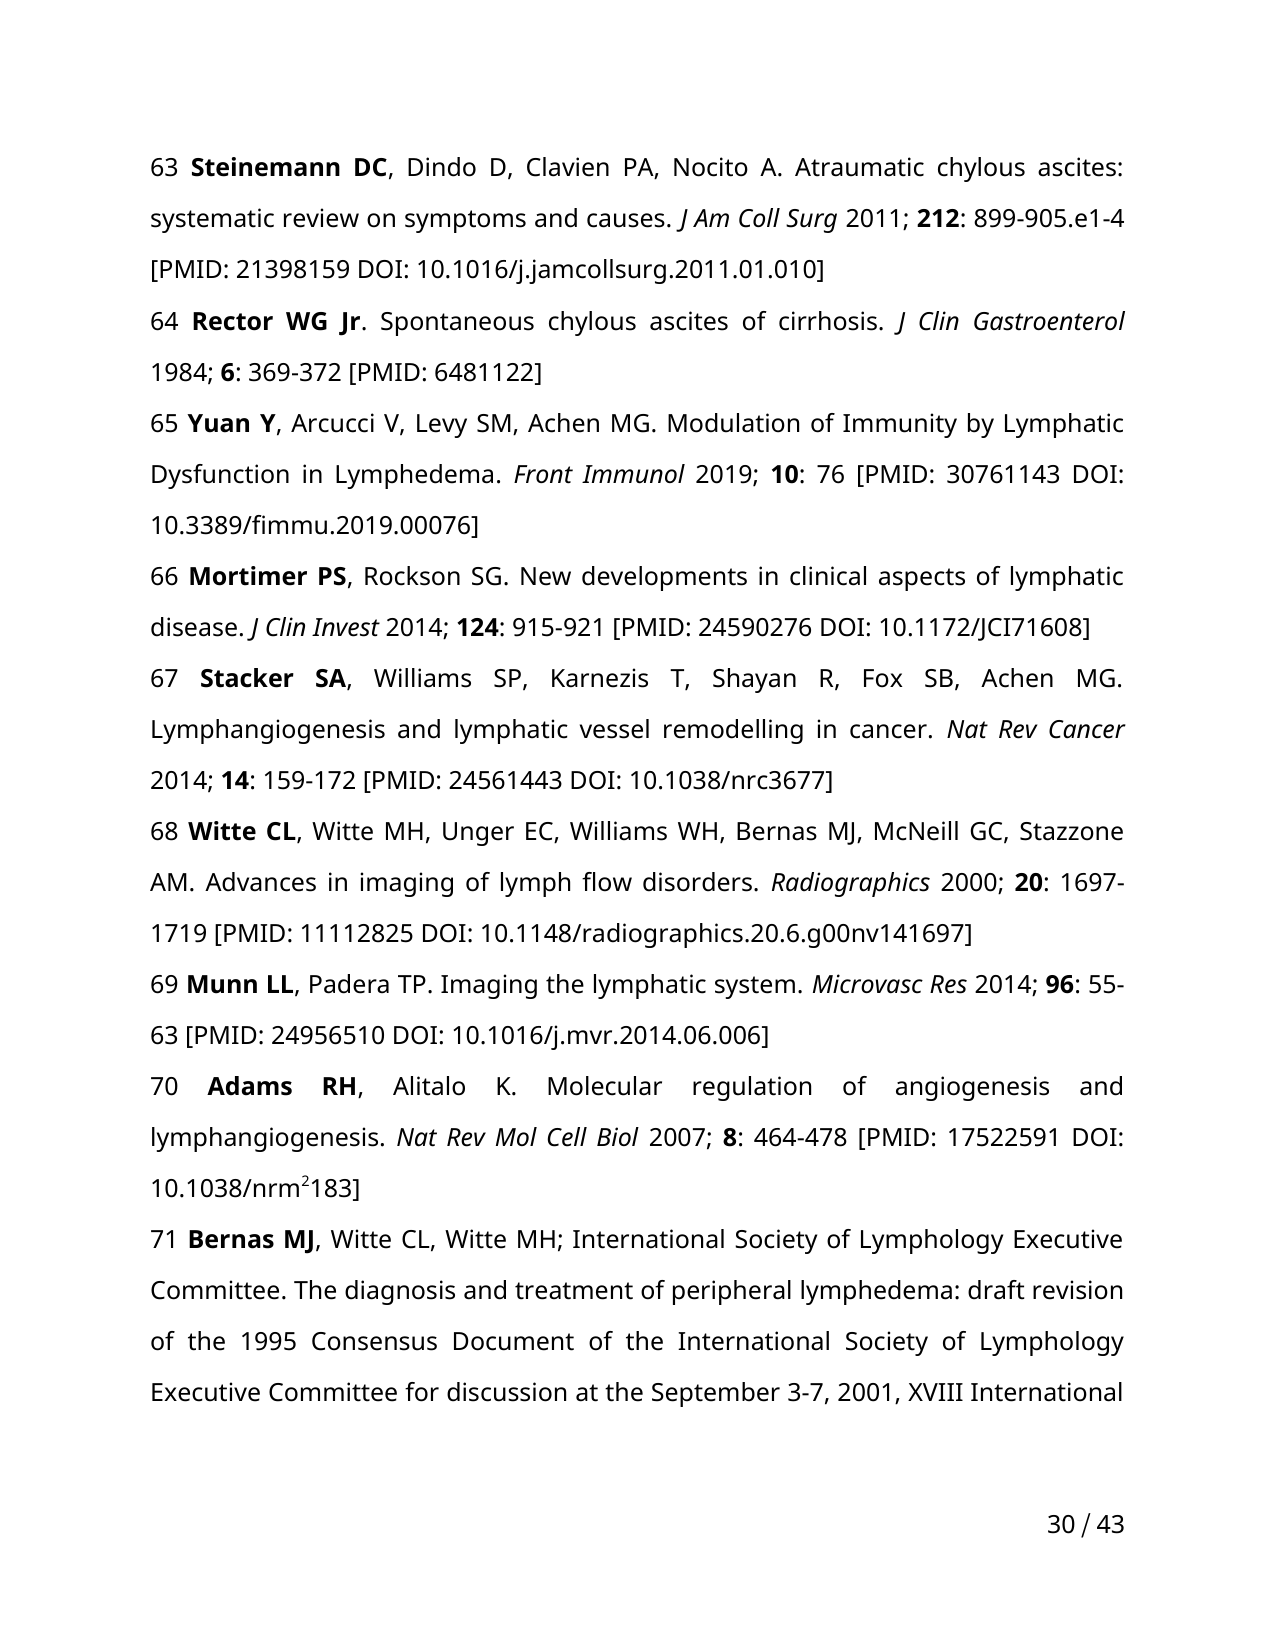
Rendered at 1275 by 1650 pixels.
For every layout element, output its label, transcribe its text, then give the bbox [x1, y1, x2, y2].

text 67 Stacker SA, Williams SP, Karnezis T, Shayan R, Fox SB, Achen MG. Lymphangiogenesis and lymphatic vessel remodelling in cancer. Nat Rev Cancer 2014; 14: 159-172 [PMID: 24561443 DOI: 10.1038/nrc3677] [150, 660, 1125, 797]
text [150, 1222, 1125, 1409]
text 63 Steinemann DC, Dindo D, Clavien PA, Nocito A. Atraumatic chylous ascites: systematic review on symptoms and causes. J Am Coll Surg 2011; 212: 899-905.e1-4 [PMID: 21398159 DOI: 10.1016/j.jamcollsurg.2011.01.010] [150, 150, 1125, 286]
text 70 Adams RH, Alitalo K. Molecular regulation of angiogenesis and lymphangiogenesis. Nat Rev Mol Cell Biol 2007; 8: 464-478 [PMID: 17522591 DOI: 10.1038/nrm2183] [150, 1069, 1125, 1205]
text 65 Yuan Y, Arcucci V, Levy SM, Achen MG. Modulation of Immunity by Lymphatic Dysfunction in Lymphedema. Front Immunol 2019; 10: 76 [PMID: 30761143 DOI: 10.3389/fimmu.2019.00076] [150, 405, 1125, 541]
text 69 Munn LL, Padera TP. Imaging the lymphatic system. Microvasc Res 2014; 96: 55-63 [PMID: 24956510 DOI: 10.1016/j.mvr.2014.06.006] [150, 967, 1125, 1052]
text 68 Witte CL, Witte MH, Unger EC, Williams WH, Bernas MJ, McNeill GC, Stazzone AM. Advances in imaging of lymph flow disorders. Radiographics 2000; 20: 1697-1719 [PMID: 11112825 DOI: 10.1148/radiographics.20.6.g00nv141697] [150, 813, 1125, 950]
text 64 Rector WG Jr. Spontaneous chylous ascites of cirrhosis. J Clin Gastroenterol 1984; 6: 369-372 [PMID: 6481122] [150, 303, 1125, 388]
text 66 Mortimer PS, Rockson SG. New developments in clinical aspects of lymphatic disease. J Clin Invest 2014; 124: 915-921 [PMID: 24590276 DOI: 10.1172/JCI71608] [150, 558, 1125, 643]
